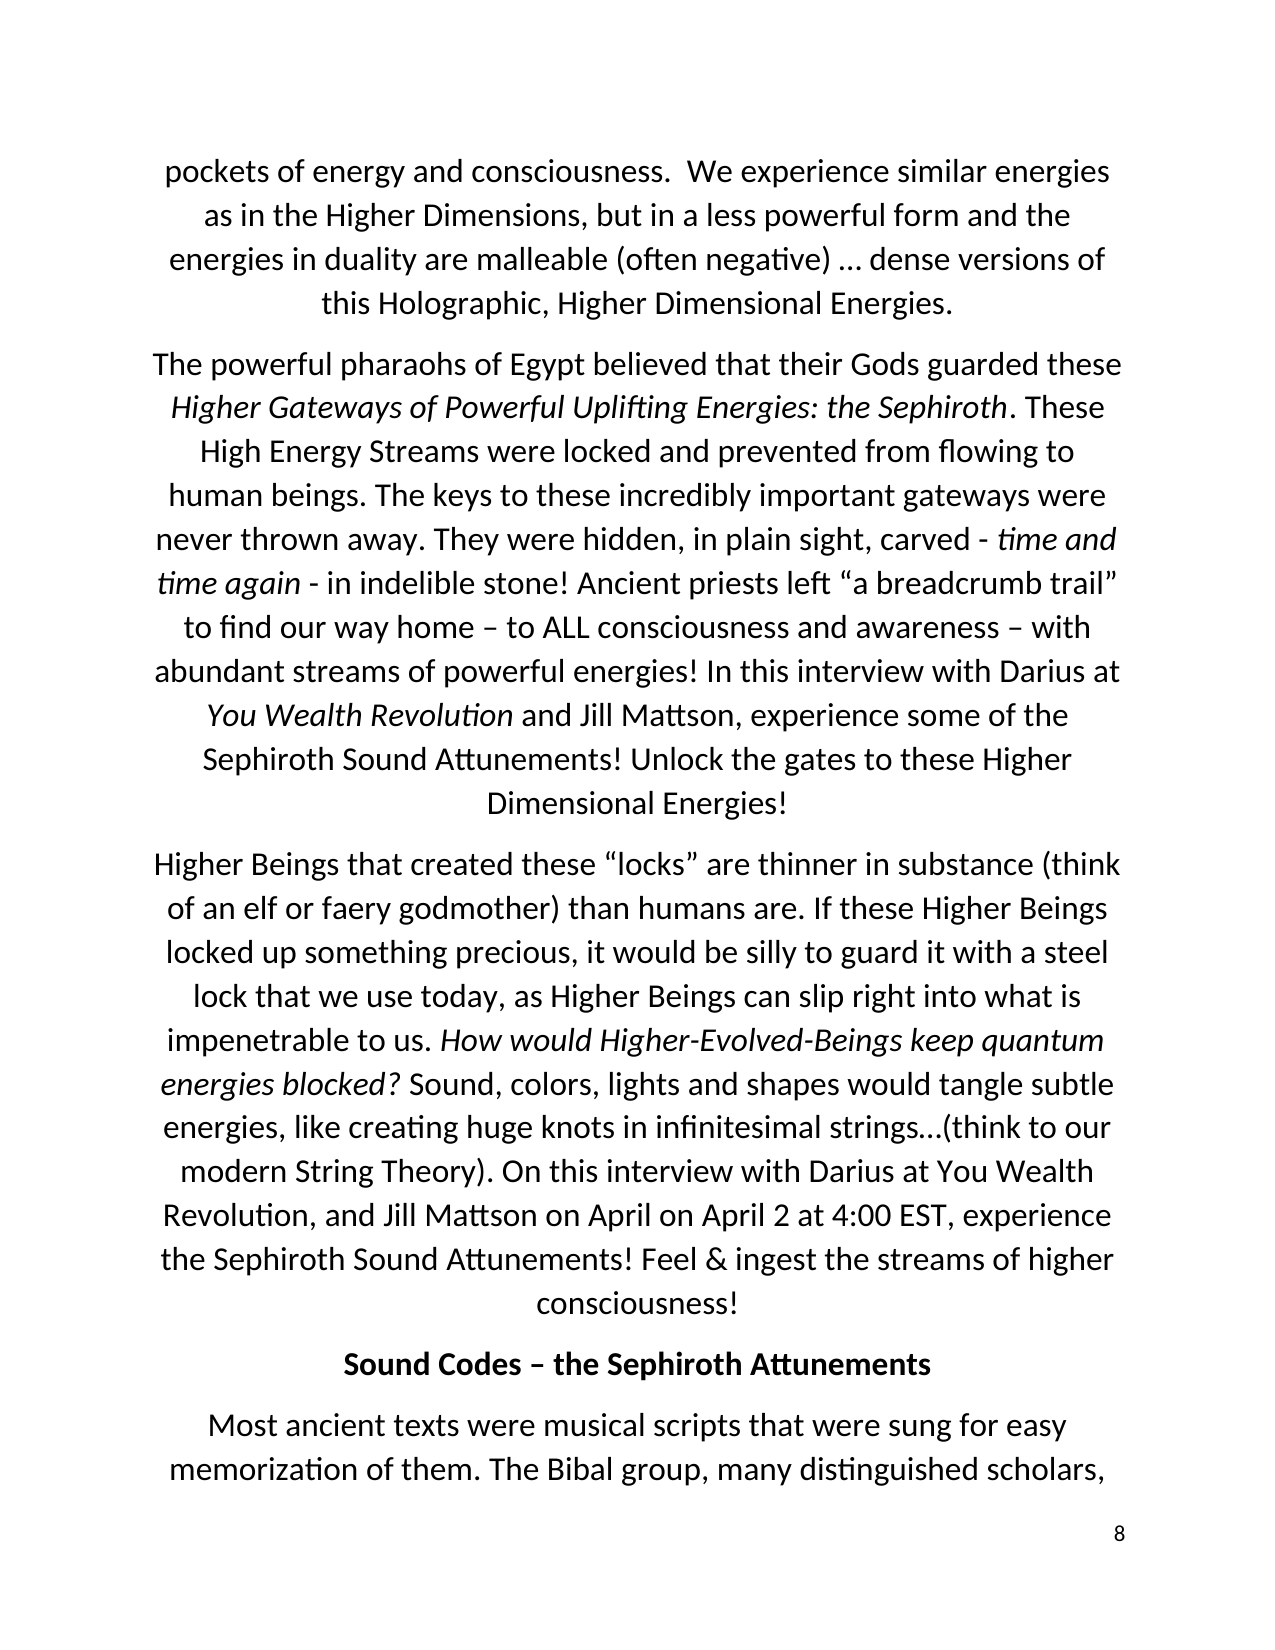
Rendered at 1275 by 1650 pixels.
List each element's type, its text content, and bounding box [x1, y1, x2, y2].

text The powerful pharaohs of Egypt believed that their Gods guarded these Higher Gateways of Powerful Uplifting Energies: the Sephiroth. These High Energy Streams were locked and prevented from flowing to human beings. The keys to these incredibly important gateways were never thrown away. They were hidden, in plain sight, carved - time and time again - in indelible stone! Ancient priests left “a breadcrumb trail” to find our way home – to ALL consciousness and awareness – with abundant streams of powerful energies! In this interview with Darius at You Wealth Revolution and Jill Mattson, experience some of the Sephiroth Sound Attunements! Unlock the gates to these Higher Dimensional Energies! [150, 342, 1125, 823]
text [150, 150, 1125, 323]
text Sound Codes – the Sephiroth Attunements [150, 1343, 1125, 1384]
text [150, 1403, 1125, 1488]
text Higher Beings that created these “locks” are thinner in substance (think of an elf or faery godmother) than humans are. If these Higher Beings locked up something precious, it would be silly to guard it with a steel lock that we use today, as Higher Beings can slip right into what is impenetrable to us. How would Higher-Evolved-Beings keep quantum energies blocked? Sound, colors, lights and shapes would tangle subtle energies, like creating huge knots in infinitesimal strings…(think to our modern String Theory). On this interview with Darius at You Wealth Revolution, and Jill Mattson on April on April 2 at 4:00 EST, experience the Sephiroth Sound Attunements! Feel & ingest the streams of higher consciousness! [150, 843, 1125, 1323]
